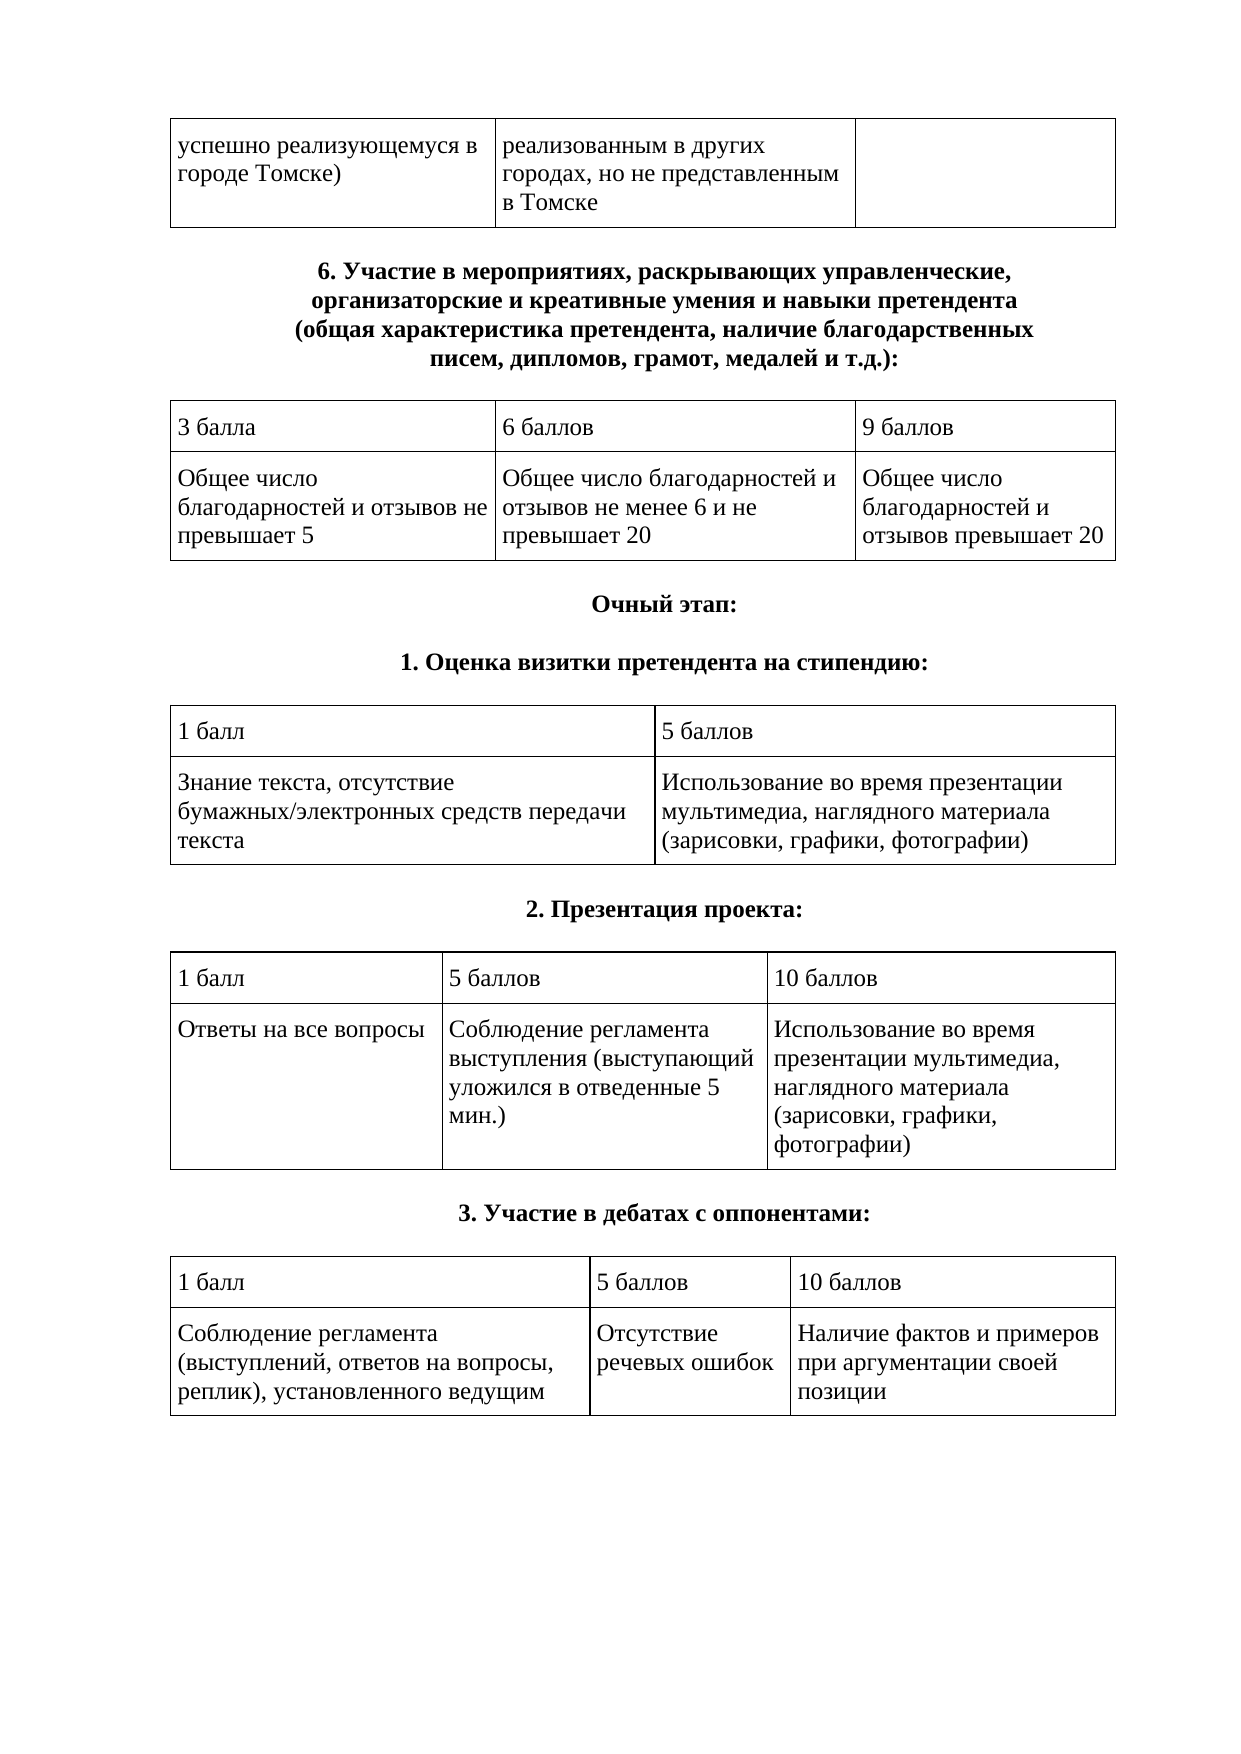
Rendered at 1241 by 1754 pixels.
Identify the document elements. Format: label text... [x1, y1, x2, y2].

title (общая характеристика претендента, наличие благодарственных [177, 314, 1152, 343]
title 3. Участие в дебатах с оппонентами: [177, 1198, 1152, 1227]
table_cell Использование во время презентации мультимедиа, наглядного материала (зарисовки, графики, фотографии) [768, 1004, 1115, 1168]
table_cell Соблюдение регламента выступления (выступающий уложился в отведенные 5 мин.) [443, 1004, 767, 1168]
table_header 1 балл [171, 953, 442, 1002]
title 2. Презентация проекта: [177, 894, 1152, 923]
table_header 6 баллов [496, 401, 855, 451]
title 6. Участие в мероприятиях, раскрывающих управленческие, [177, 256, 1152, 285]
table_header 5 баллов [443, 953, 767, 1002]
table_cell Наличие фактов и примеров при аргументации своей позиции [791, 1308, 1115, 1415]
table_cell Использование во время презентации мультимедиа, наглядного материала (зарисовки, графики, фотографии) [656, 757, 1115, 864]
table_cell Общее число благодарностей и отзывов превышает 20 [856, 452, 1115, 560]
table_cell Знание текста, отсутствие бумажных/электронных средств передачи текста [171, 757, 654, 864]
table_cell Отсутствие речевых ошибок [591, 1308, 790, 1415]
title писем, дипломов, грамот, медалей и т.д.): [177, 343, 1152, 371]
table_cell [496, 119, 855, 227]
table_header 10 баллов [768, 953, 1115, 1002]
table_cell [171, 119, 495, 227]
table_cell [856, 119, 1115, 227]
table_header 1 балл [171, 706, 654, 756]
table_header 9 баллов [856, 401, 1115, 451]
table_header 10 баллов [791, 1257, 1115, 1307]
table_cell Общее число благодарностей и отзывов не превышает 5 [171, 452, 495, 560]
table_header 3 балла [171, 401, 495, 451]
title 1. Оценка визитки претендента на стипендию: [177, 647, 1152, 676]
table_header 1 балл [171, 1257, 589, 1307]
table_cell Ответы на все вопросы [171, 1004, 442, 1168]
title Очный этап: [177, 589, 1152, 618]
title организаторские и креативные умения и навыки претендента [177, 285, 1152, 314]
table_header 5 баллов [656, 706, 1115, 756]
table_cell Соблюдение регламента (выступлений, ответов на вопросы, реплик), установленного ведущим [171, 1308, 589, 1415]
table_header 5 баллов [591, 1257, 790, 1307]
table_cell Общее число благодарностей и отзывов не менее 6 и не превышает 20 [496, 452, 855, 560]
